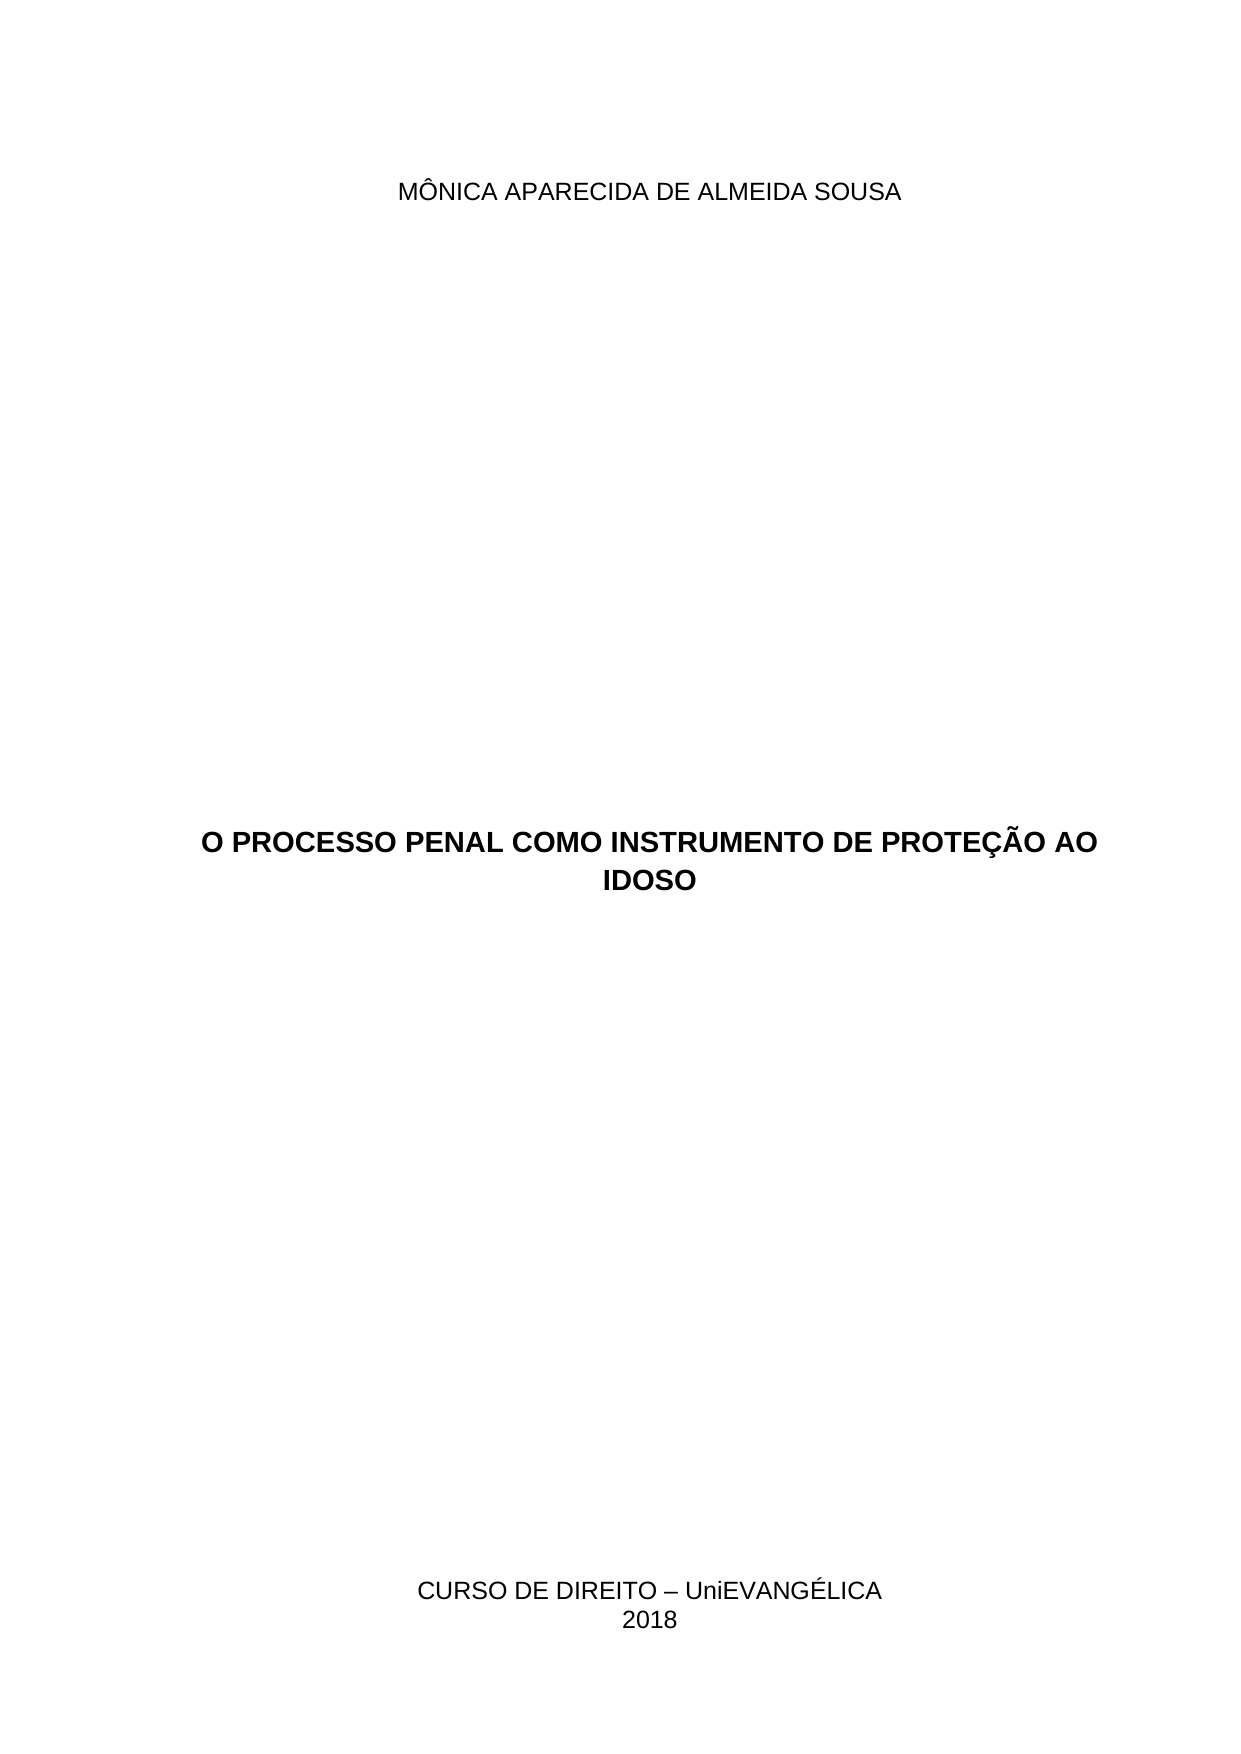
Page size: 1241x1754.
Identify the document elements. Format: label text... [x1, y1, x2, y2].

text MÔNICA APARECIDA DE ALMEIDA SOUSA [177, 177, 1122, 206]
text CURSO DE DIREITO – UniEVANGÉLICA [177, 1576, 1122, 1604]
text O PROCESSO PENAL COMO INSTRUMENTO DE PROTEÇÃO AO IDOSO [177, 825, 1122, 897]
text 2018 [177, 1604, 1122, 1633]
